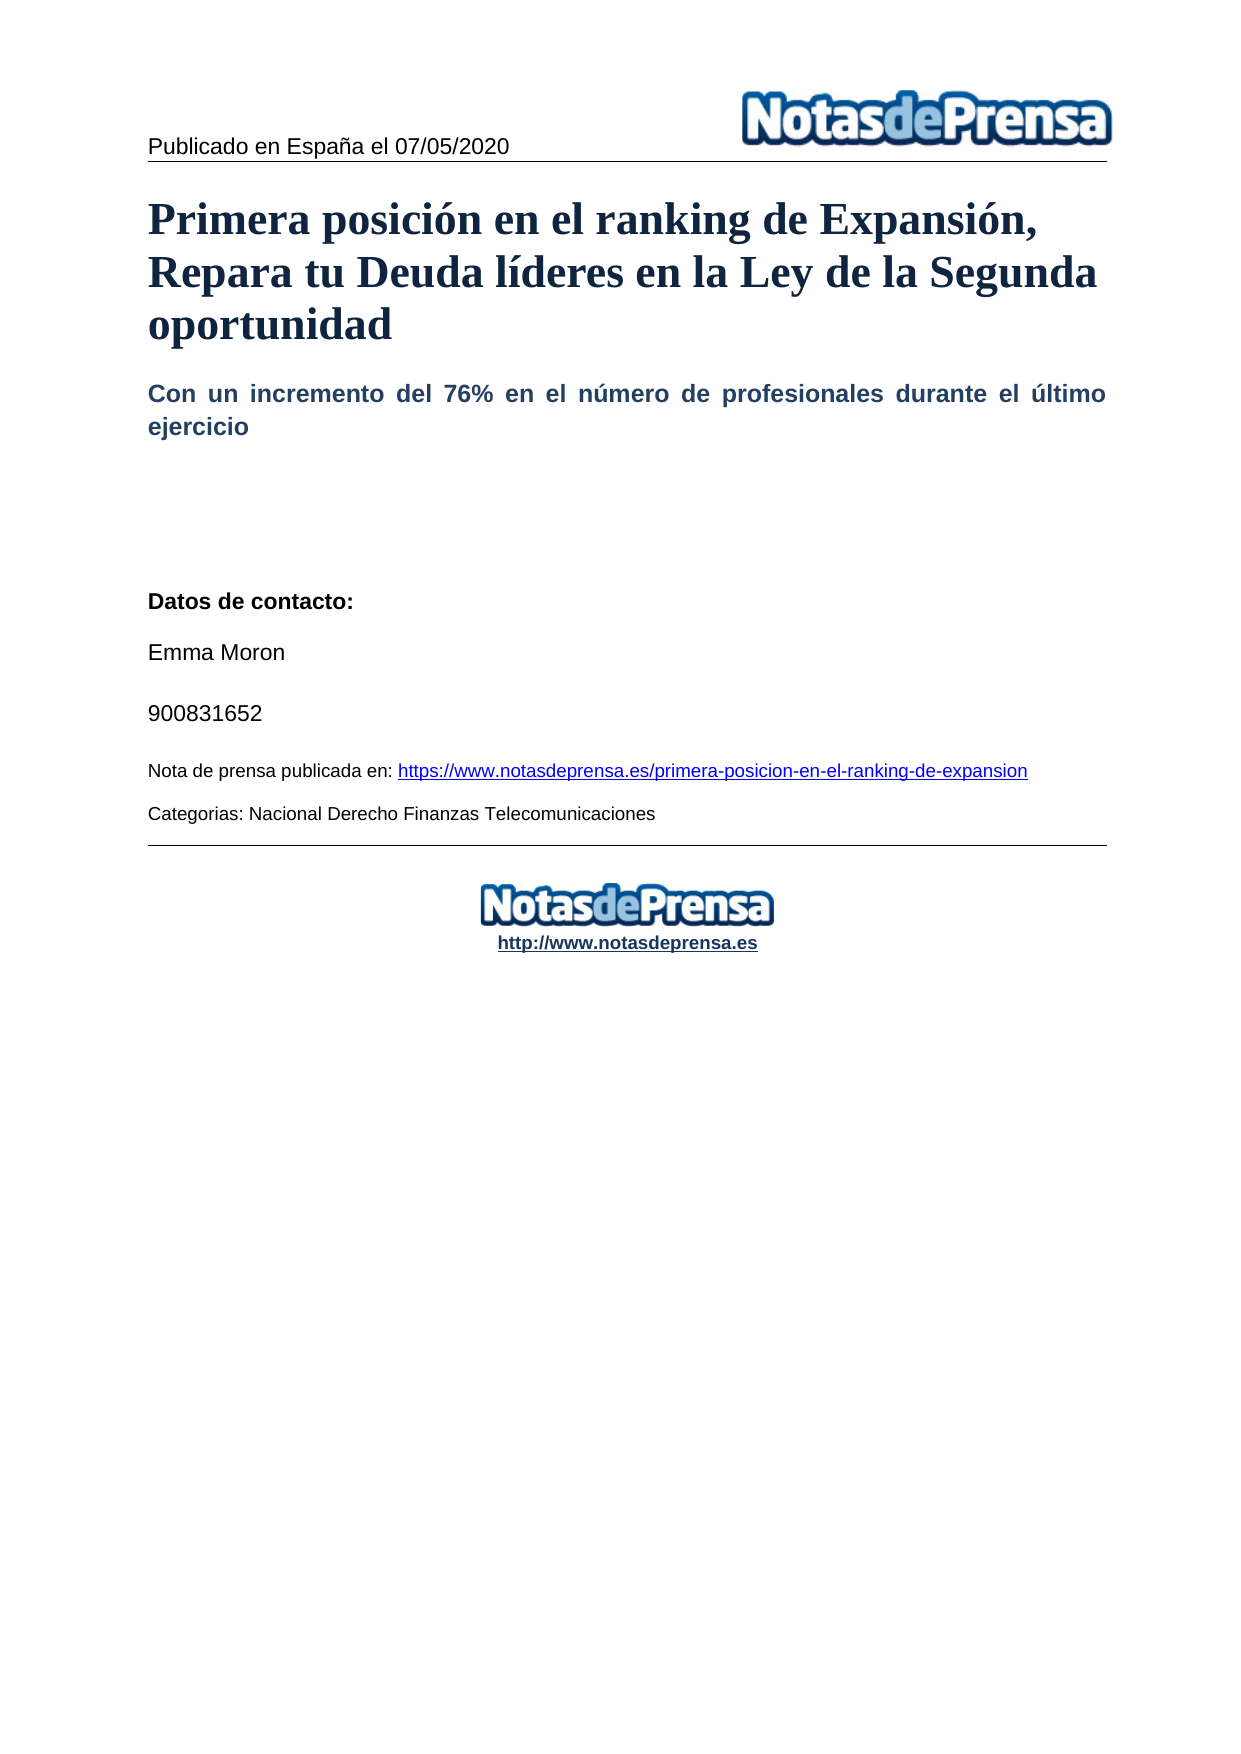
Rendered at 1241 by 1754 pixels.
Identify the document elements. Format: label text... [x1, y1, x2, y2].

text Emma Moron [148, 639, 1063, 666]
subtitle Con un incremento del 76% en el número de profesionales durante el último ejercicio [148, 379, 1107, 441]
text Categorias: Nacional Derecho Finanzas Telecomunicaciones [148, 802, 1107, 824]
text Nota de prensa publicada en: https://www.notasdeprensa.es/primera-posicion-en-el-ranking-de-expansion [148, 760, 1107, 782]
text Datos de contacto: [148, 588, 1107, 614]
picture [742, 90, 1113, 148]
text 900831652 [148, 699, 1063, 726]
text Publicado en España el 07/05/2020 [148, 133, 1107, 161]
subtitle Primera posición en el ranking de Expansión, Repara tu Deuda líderes en la Ley de la Segunda oportunidad [148, 192, 1107, 350]
text http://www.notasdeprensa.es [148, 932, 1107, 953]
picture [480, 882, 775, 928]
